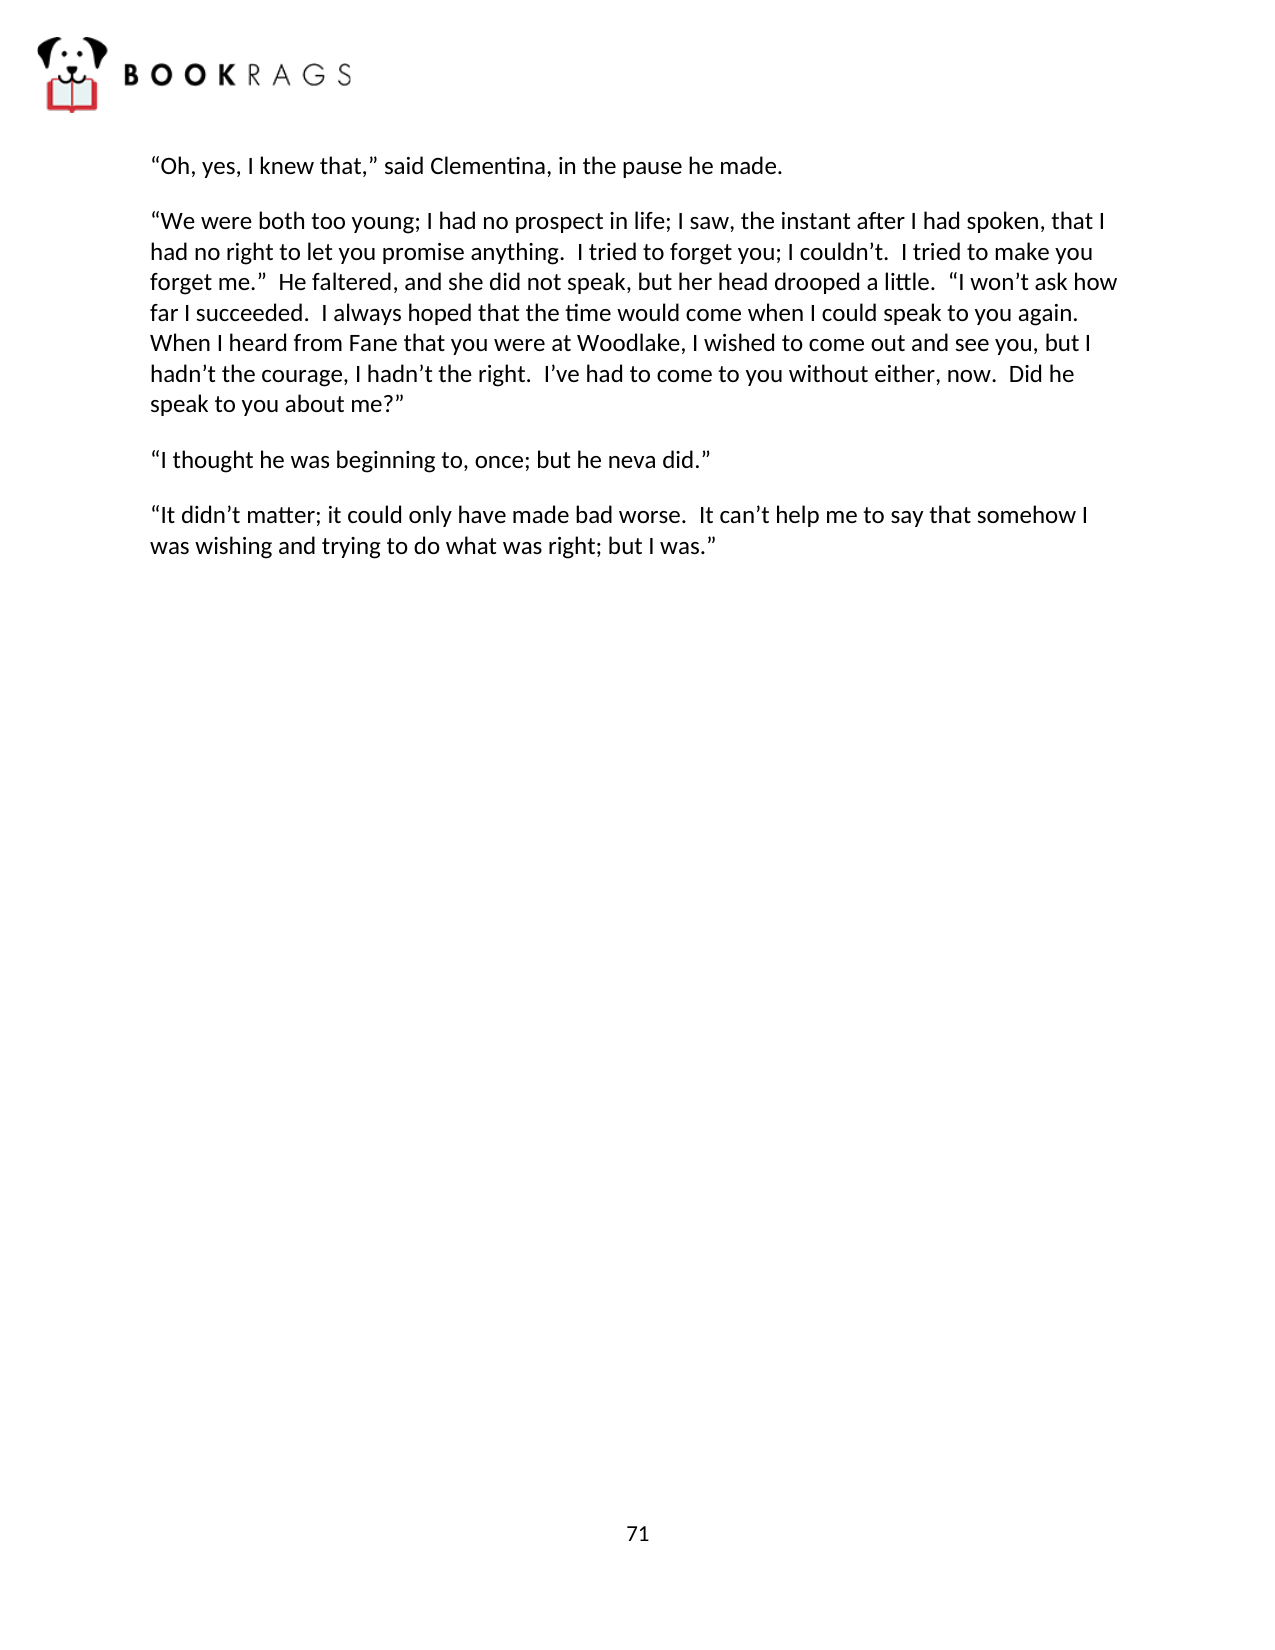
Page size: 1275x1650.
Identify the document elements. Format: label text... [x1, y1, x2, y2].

text “We were both too young; I had no prospect in life; I saw, the instant after I had spoken, that I had no right to let you promise anything. I tried to forget you; I couldn’t. I tried to make you forget me.” He faltered, and she did not speak, but her head drooped a little. “I won’t ask how far I succeeded. I always hoped that the time would come when I could speak to you again. When I heard from Fane that you were at Woodlake, I wished to come out and see you, but I hadn’t the courage, I hadn’t the right. I’ve had to come to you without either, now. Did he speak to you about me?” [150, 206, 1125, 419]
text “It didn’t matter; it could only have made bad worse. It can’t help me to say that somehow I was wishing and trying to do what was right; but I was.” [150, 500, 1125, 561]
text “I thought he was beginning to, once; but he neva did.” [150, 444, 1125, 475]
text “Oh, yes, I knew that,” said Clementina, in the pause he made. [150, 150, 1125, 181]
picture [37, 37, 351, 113]
